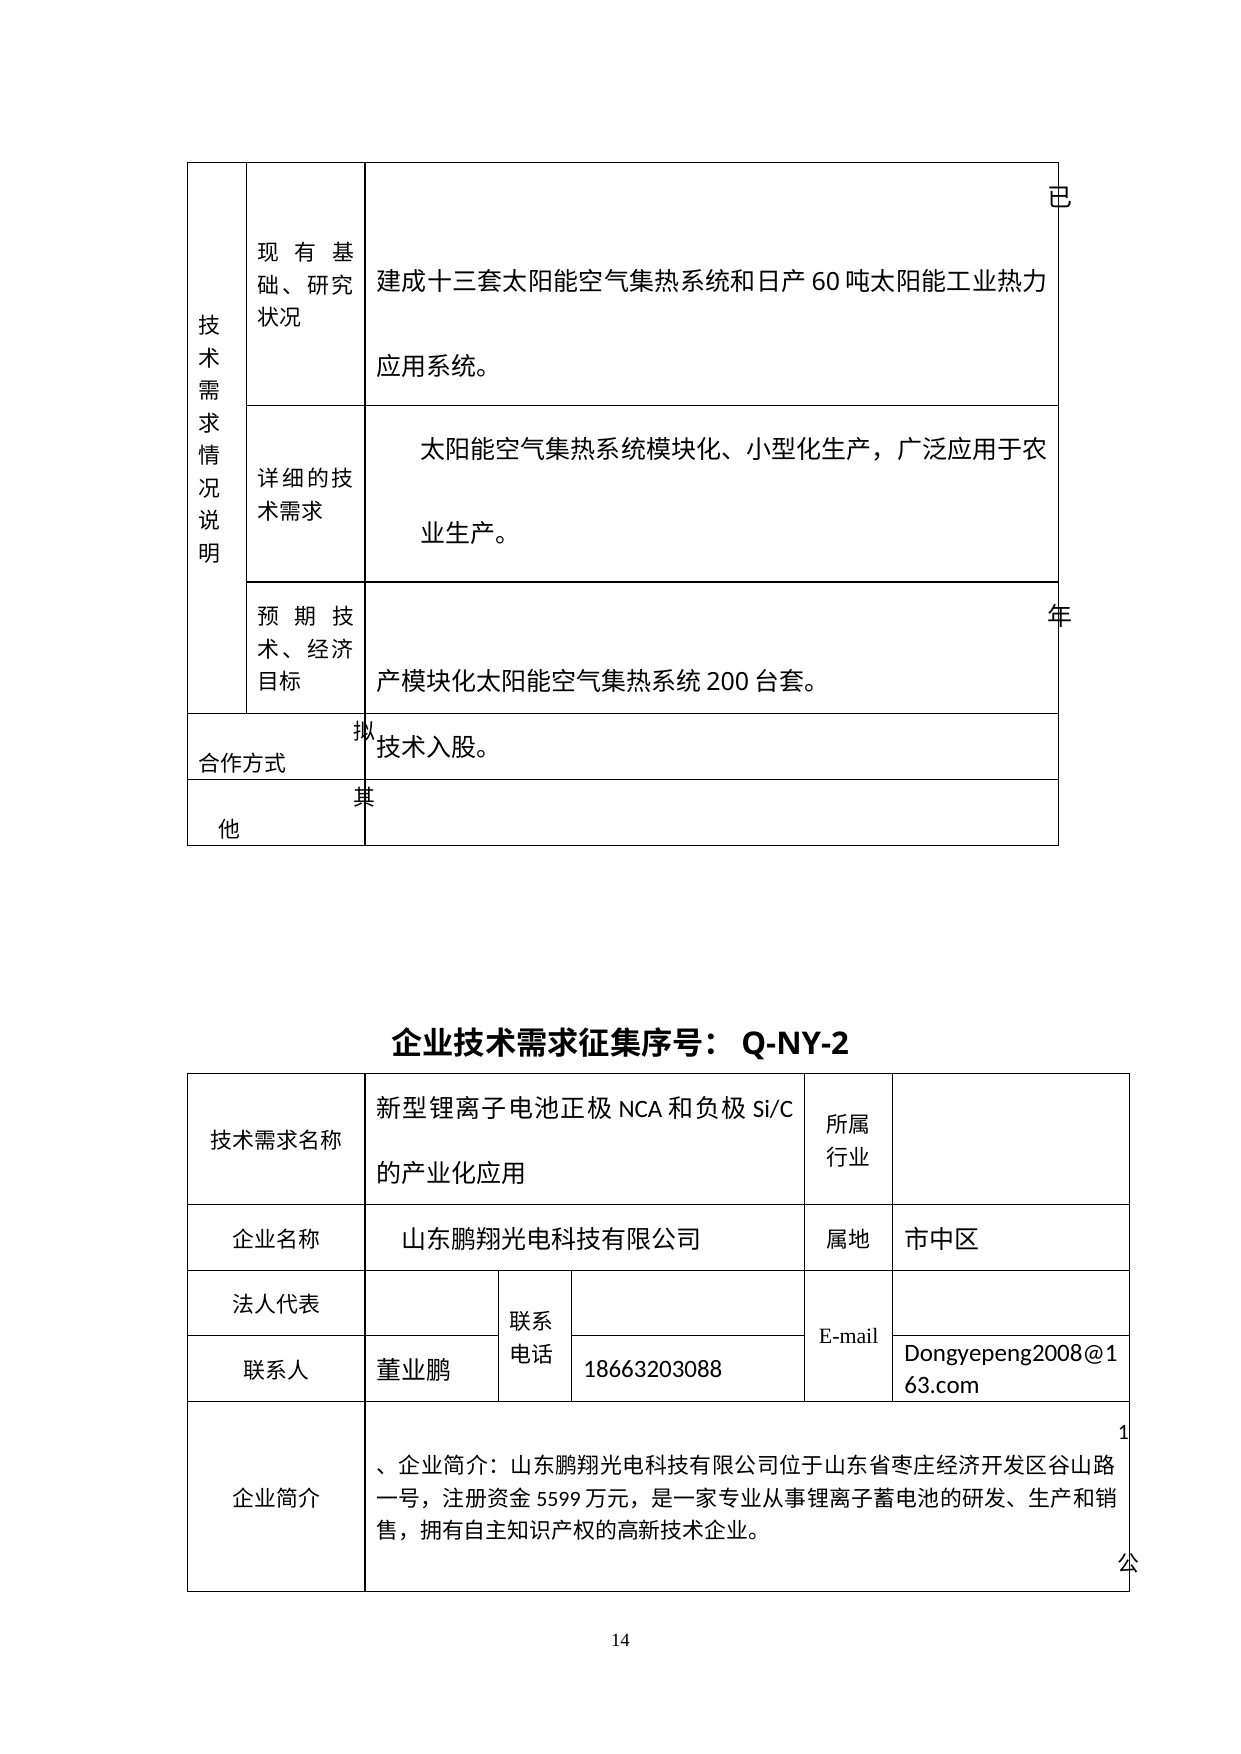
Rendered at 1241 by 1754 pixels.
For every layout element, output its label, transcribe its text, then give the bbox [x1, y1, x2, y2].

table_cell 联系人 [188, 1336, 364, 1401]
table_cell [572, 1271, 804, 1335]
table_header 新型锂离子电池正极NCA和负极Si/C的产业化应用 [366, 1074, 804, 1204]
table_cell 属地 [805, 1205, 892, 1270]
table_header [893, 1074, 1129, 1204]
table_cell 企业名称 [188, 1205, 364, 1270]
table_cell 山东鹏翔光电科技有限公司 [366, 1205, 804, 1270]
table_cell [366, 1402, 1129, 1591]
table_cell 太阳能空气集热系统模块化、小型化生产，广泛应用于农业生产。 [366, 406, 1058, 581]
table_cell 企业简介 [188, 1402, 364, 1591]
table_cell Dongyepeng2008@163.com [893, 1336, 1129, 1401]
table_cell 技术入股。 [366, 714, 1058, 778]
table_header 所属 行业 [805, 1074, 892, 1204]
table_cell [893, 1271, 1129, 1335]
table_cell 法人代表 [188, 1271, 364, 1335]
table_cell 其 他 [188, 780, 364, 844]
table_cell 技术需求情况说明 [188, 163, 246, 712]
table_cell E-mail [805, 1271, 892, 1401]
table_cell 拟合作方式 [188, 714, 364, 778]
table_cell 联系 电话 [499, 1271, 571, 1401]
table_cell 现有基础、研究状况 [247, 163, 364, 404]
table_cell 详细的技术需求 [247, 406, 364, 581]
table_cell 董业鹏 [366, 1336, 498, 1401]
table_cell 市中区 [893, 1205, 1129, 1270]
table_header 技术需求名称 [188, 1074, 364, 1204]
table_cell 预期技术、经济目标 [247, 583, 364, 712]
table_cell 18663203088 [572, 1336, 804, 1401]
table_cell 已建成十三套太阳能空气集热系统和日产60吨太阳能工业热力应用系统。 [366, 163, 1058, 404]
table_cell [366, 780, 1058, 844]
table_cell 年产模块化太阳能空气集热系统200台套。 [366, 583, 1058, 712]
text 企业技术需求征集序号： Q-NY-2 [187, 1008, 1053, 1073]
table_cell [366, 1271, 498, 1335]
